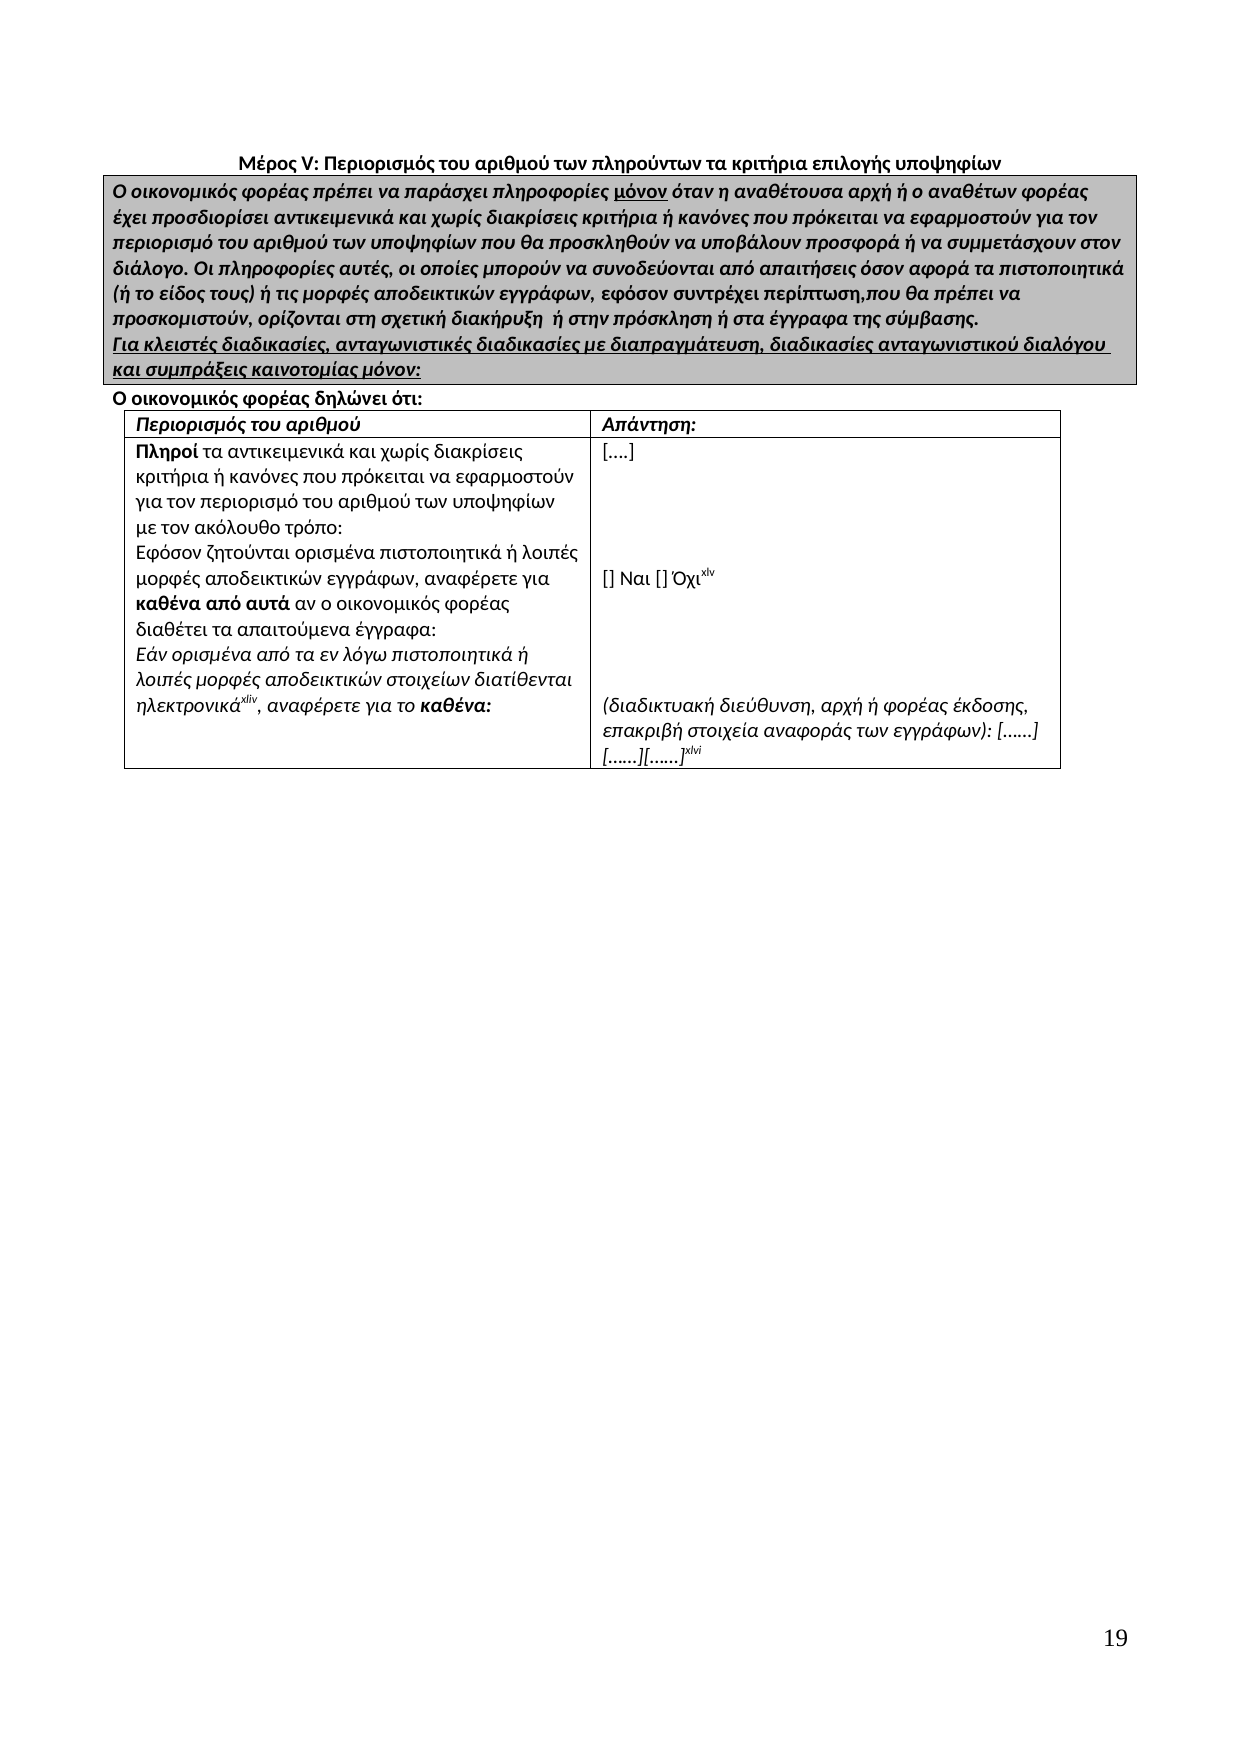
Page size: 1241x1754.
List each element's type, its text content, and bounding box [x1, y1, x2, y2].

table_cell [….] [] Ναι [] Όχι (διαδικτυακή διεύθυνση, αρχή ή φορέας έκδοσης, επακριβή στοιχεία αναφοράς των εγγράφων): [……][……][……] [591, 438, 1060, 768]
table_cell Πληροί τα αντικειμενικά και χωρίς διακρίσεις κριτήρια ή κανόνες που πρόκειται να εφαρμοστούν για τον περιορισμό του αριθμού των υποψηφίων με τον ακόλουθο τρόπο: Εφόσον ζητούνται ορισμένα πιστοποιητικά ή λοιπές μορφές αποδεικτικών εγγράφων, αναφέρετε για καθένα από αυτά αν ο οικονομικός φορέας διαθέτει τα απαιτούμενα έγγραφα: Εάν ορισμένα από τα εν λόγω πιστοποιητικά ή λοιπές μορφές αποδεικτικών στοιχείων διατίθενται ηλεκτρονικά, αναφέρετε για το καθένα: [125, 438, 590, 768]
text Ο οικονομικός φορέας πρέπει να παράσχει πληροφορίες μόνον όταν η αναθέτουσα αρχή ή ο αναθέτων φορέας έχει προσδιορίσει αντικειμενικά και χωρίς διακρίσεις κριτήρια ή κανόνες που πρόκειται να εφαρμοστούν για τον περιορισμό του αριθμού των υποψηφίων που θα προσκληθούν να υποβάλουν προσφορά ή να συμμετάσχουν στον διάλογο. Οι πληροφορίες αυτές, οι οποίες μπορούν να συνοδεύονται από απαιτήσεις όσον αφορά τα πιστοποιητικά (ή το είδος τους) ή τις μορφές αποδεικτικών εγγράφων, εφόσον συντρέχει περίπτωση,που θα πρέπει να προσκομιστούν, ορίζονται στη σχετική διακήρυξη ή στην πρόσκληση ή στα έγγραφα της σύμβασης. [104, 176, 1136, 328]
text Ο οικονομικός φορέας δηλώνει ότι: [112, 385, 1128, 410]
table_header Περιορισμός του αριθμού [125, 411, 590, 437]
table_header Απάντηση: [591, 411, 1060, 437]
text Για κλειστές διαδικασίες, ανταγωνιστικές διαδικασίες με διαπραγμάτευση, διαδικασίες ανταγωνιστικού διαλόγου και συμπράξεις καινοτομίας μόνον: [104, 328, 1136, 384]
text Μέρος V: Περιορισμός του αριθμού των πληρούντων τα κριτήρια επιλογής υποψηφίων [112, 150, 1128, 175]
